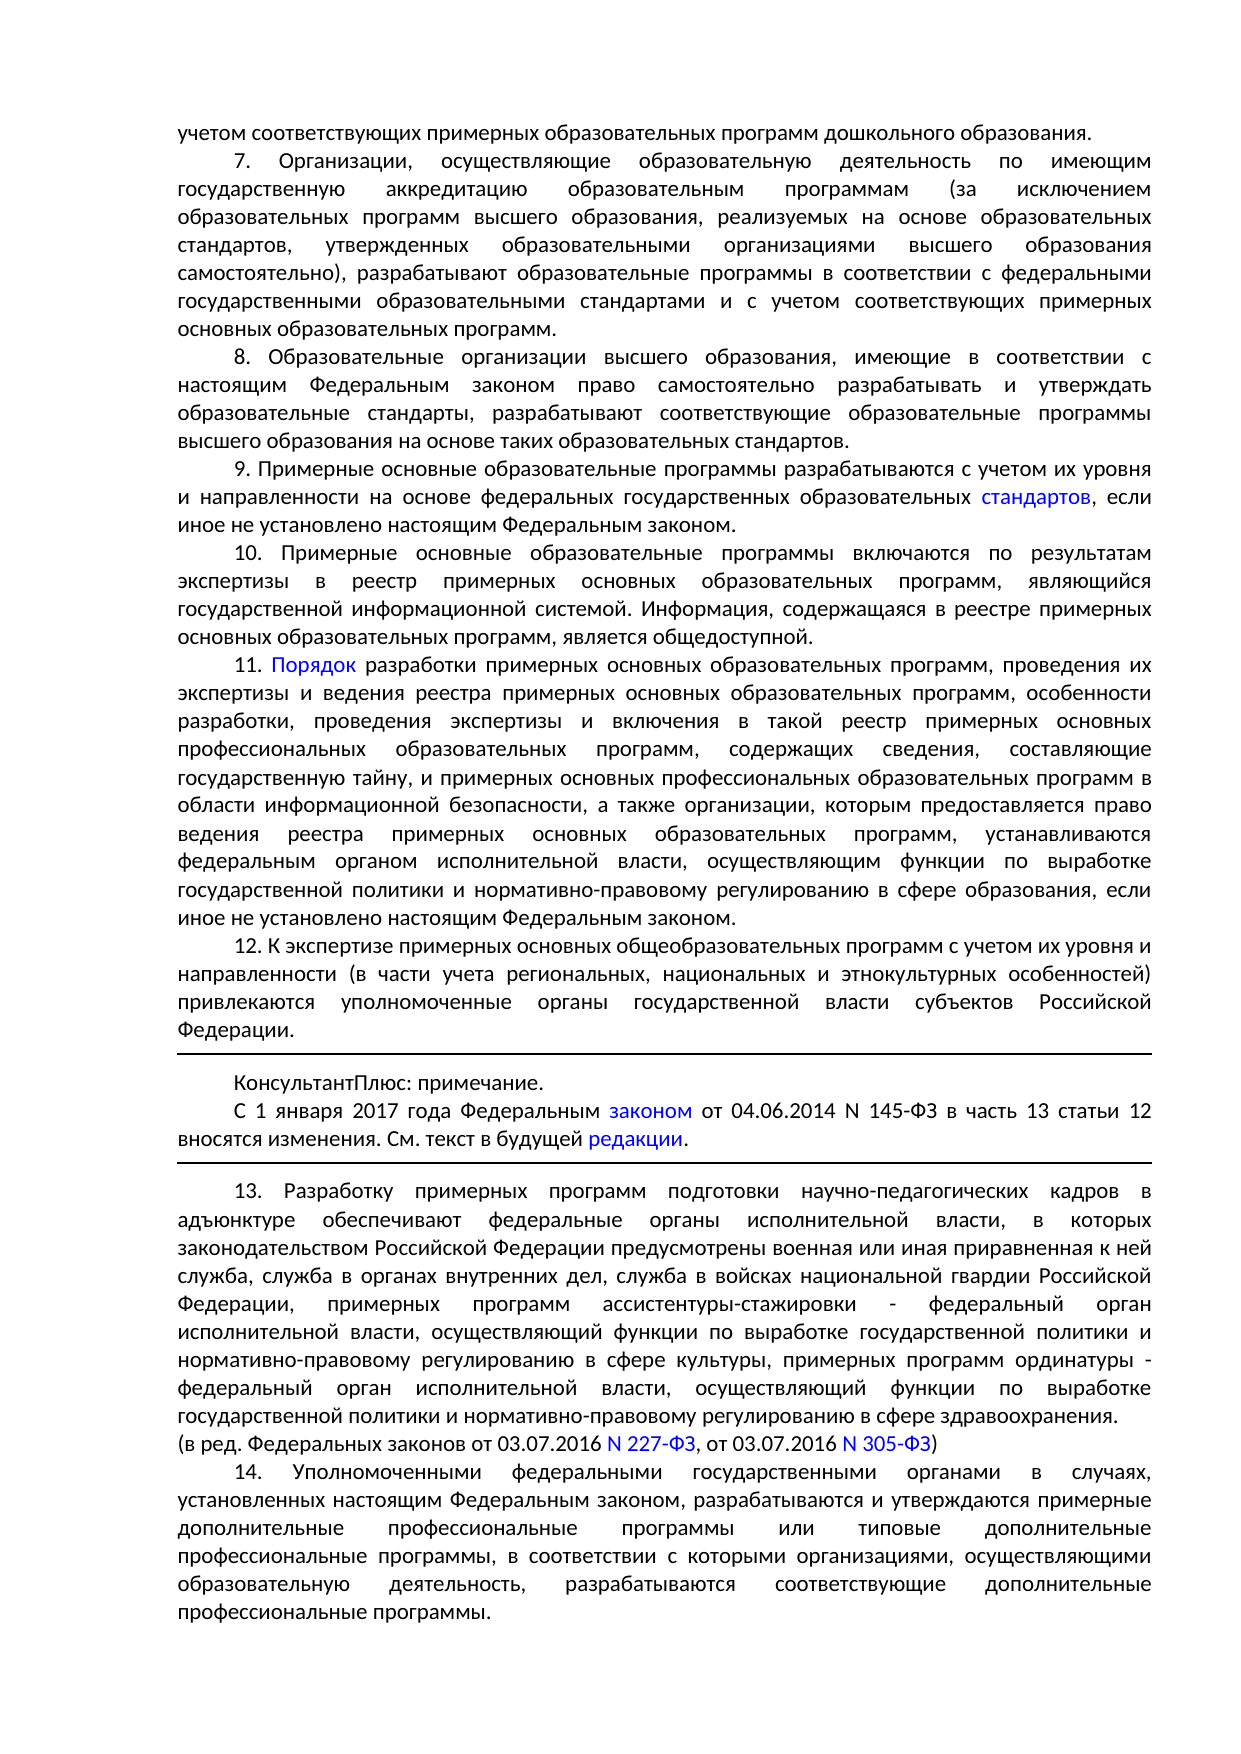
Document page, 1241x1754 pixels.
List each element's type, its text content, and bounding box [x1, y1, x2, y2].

text 11. Порядок разработки примерных основных образовательных программ, проведения их экспертизы и ведения реестра примерных основных образовательных программ, особенности разработки, проведения экспертизы и включения в такой реестр примерных основных профессиональных образовательных программ, содержащих сведения, составляющие государственную тайну, и примерных основных профессиональных образовательных программ в области информационной безопасности, а также организации, которым предоставляется право ведения реестра примерных основных образовательных программ, устанавливаются федеральным органом исполнительной власти, осуществляющим функции по выработке государственной политики и нормативно-правовому регулированию в сфере образования, если иное не установлено настоящим Федеральным законом. [177, 651, 1152, 931]
text 10. Примерные основные образовательные программы включаются по результатам экспертизы в реестр примерных основных образовательных программ, являющийся государственной информационной системой. Информация, содержащаяся в реестре примерных основных образовательных программ, является общедоступной. [177, 538, 1152, 651]
text (в ред. Федеральных законов от 03.07.2016 N 227-ФЗ, от 03.07.2016 N 305-ФЗ) [177, 1429, 1152, 1457]
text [177, 118, 1152, 146]
text 9. Примерные основные образовательные программы разрабатываются с учетом их уровня и направленности на основе федеральных государственных образовательных стандартов, если иное не установлено настоящим Федеральным законом. [177, 454, 1152, 538]
text 8. Образовательные организации высшего образования, имеющие в соответствии с настоящим Федеральным законом право самостоятельно разрабатывать и утверждать образовательные стандарты, разрабатывают соответствующие образовательные программы высшего образования на основе таких образовательных стандартов. [177, 342, 1152, 454]
text 12. К экспертизе примерных основных общеобразовательных программ с учетом их уровня и направленности (в части учета региональных, национальных и этнокультурных особенностей) привлекаются уполномоченные органы государственной власти субъектов Российской Федерации. [177, 931, 1152, 1043]
text 13. Разработку примерных программ подготовки научно-педагогических кадров в адъюнктуре обеспечивают федеральные органы исполнительной власти, в которых законодательством Российской Федерации предусмотрены военная или иная приравненная к ней служба, служба в органах внутренних дел, служба в войсках национальной гвардии Российской Федерации, примерных программ ассистентуры-стажировки - федеральный орган исполнительной власти, осуществляющий функции по выработке государственной политики и нормативно-правовому регулированию в сфере культуры, примерных программ ординатуры - федеральный орган исполнительной власти, осуществляющий функции по выработке государственной политики и нормативно-правовому регулированию в сфере здравоохранения. [177, 1177, 1152, 1429]
text 14. Уполномоченными федеральными государственными органами в случаях, установленных настоящим Федеральным законом, разрабатываются и утверждаются примерные дополнительные профессиональные программы или типовые дополнительные профессиональные программы, в соответствии с которыми организациями, осуществляющими образовательную деятельность, разрабатываются соответствующие дополнительные профессиональные программы. [177, 1457, 1152, 1625]
text 7. Организации, осуществляющие образовательную деятельность по имеющим государственную аккредитацию образовательным программам (за исключением образовательных программ высшего образования, реализуемых на основе образовательных стандартов, утвержденных образовательными организациями высшего образования самостоятельно), разрабатывают образовательные программы в соответствии с федеральными государственными образовательными стандартами и с учетом соответствующих примерных основных образовательных программ. [177, 146, 1152, 342]
text КонсультантПлюс: примечание. [177, 1068, 1152, 1096]
text С 1 января 2017 года Федеральным законом от 04.06.2014 N 145-ФЗ в часть 13 статьи 12 вносятся изменения. См. текст в будущей редакции. [177, 1096, 1152, 1152]
